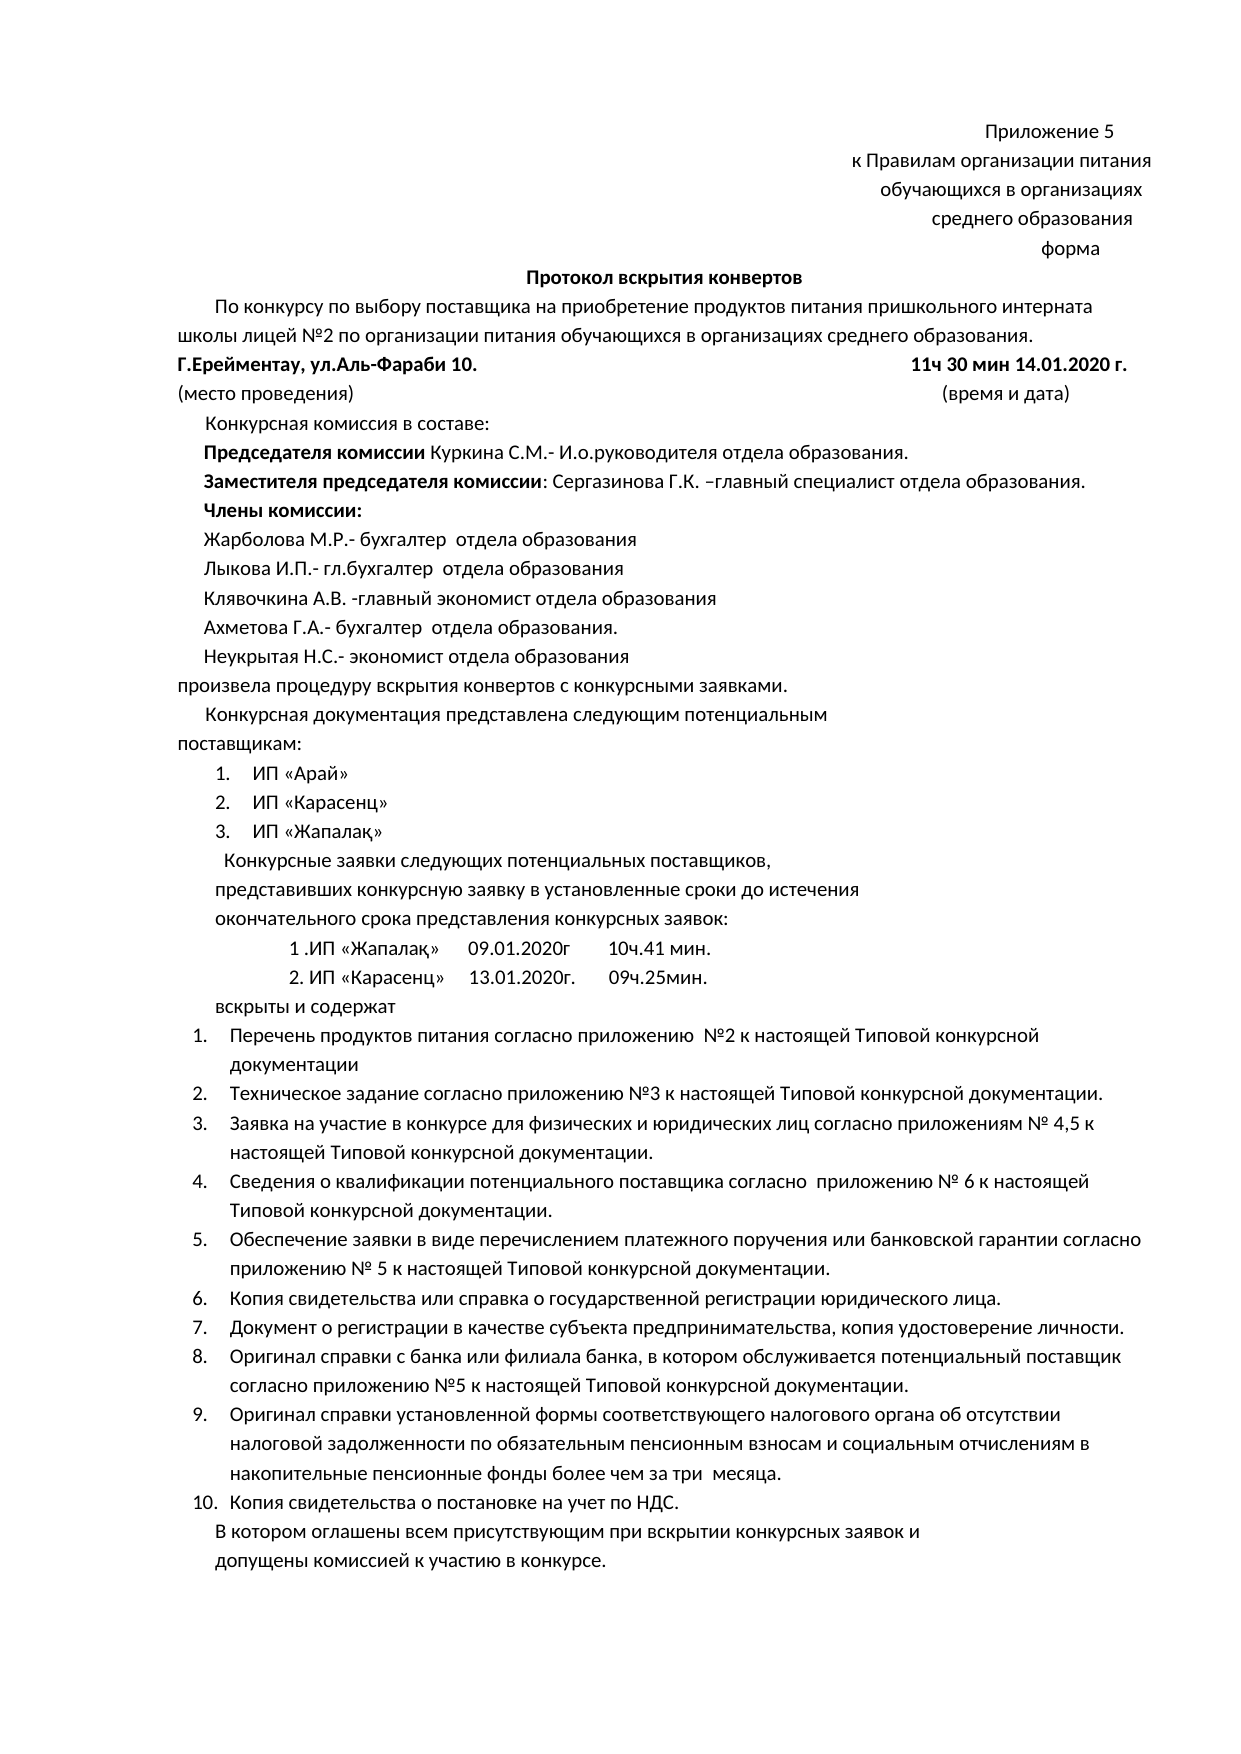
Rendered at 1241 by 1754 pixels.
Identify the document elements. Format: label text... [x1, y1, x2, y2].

text В котором оглашены всем присутствующим при вскрытии конкурсных заявок и допущены комиссией к участию в конкурсе. [215, 1518, 1152, 1605]
text Конкурсная комиссия в составе: [177, 410, 1152, 435]
text Конкурсные заявки следующих потенциальных поставщиков, представивших конкурсную заявку в установленные сроки до истечения окончательного срока представления конкурсных заявок: [215, 847, 1152, 931]
list Оригинал справки с банка или филиала банка, в котором обслуживается потенциальный поставщик согласно приложению №5 к настоящей Типовой конкурсной документации. [192, 1343, 1152, 1398]
text Члены комиссии: [204, 497, 1152, 523]
text вскрыты и содержат [215, 993, 1152, 1018]
text Ахметова Г.А.- бухгалтер отдела образования. [204, 614, 1152, 639]
list Оригинал справки установленной формы соответствующего налогового органа об отсутствии налоговой задолженности по обязательным пенсионным взносам и социальным отчислениям в накопительные пенсионные фонды более чем за три месяца. [192, 1401, 1152, 1485]
text Приложение 5 к Правилам организации питания обучающихся в организациях среднего образования [177, 118, 1152, 231]
text Жарболова М.Р.- бухгалтер отдела образования [204, 526, 1152, 552]
text Неукрытая Н.С.- экономист отдела образования [204, 643, 1152, 668]
list Документ о регистрации в качестве субъекта предпринимательства, копия удостоверение личности. [192, 1314, 1152, 1339]
text Заместителя председателя комиссии: Сергазинова Г.К. –главный специалист отдела образования. [204, 468, 1152, 493]
list ИП «Жапалақ» [215, 818, 1152, 843]
list Сведения о квалификации потенциального поставщика согласно приложению № 6 к настоящей Типовой конкурсной документации. [192, 1168, 1152, 1223]
text Протокол вскрытия конвертов [177, 264, 1152, 289]
text Лыкова И.П.- гл.бухгалтер отдела образования [204, 556, 1152, 581]
list ИП «Карасенц» [215, 789, 1152, 814]
text Г.Ерейментау, ул.Аль-Фараби 10. 11ч 30 мин 14.01.2020 г. (место проведения) (время и дата) [177, 351, 1152, 406]
list Копия свидетельства о постановке на учет по НДС. [192, 1489, 1152, 1514]
text произвела процедуру вскрытия конвертов с конкурсными заявками. Конкурсная документация представлена следующим потенциальным поставщикам: [177, 672, 1152, 756]
text Клявочкина А.В. -главный экономист отдела образования [204, 585, 1152, 610]
list Техническое задание согласно приложению №3 к настоящей Типовой конкурсной документации. [192, 1081, 1152, 1106]
list ИП «Арай» [215, 760, 1152, 785]
text Председателя комиссии Куркина С.М.- И.о.руководителя отдела образования. [204, 439, 1152, 464]
text 1 .ИП «Жапалақ» 09.01.2020г 10ч.41 мин. [215, 935, 1152, 960]
list Обеспечение заявки в виде перечислением платежного поручения или банковской гарантии согласно приложению № 5 к настоящей Типовой конкурсной документации. [192, 1226, 1152, 1281]
list Заявка на участие в конкурсе для физических и юридических лиц согласно приложениям № 4,5 к настоящей Типовой конкурсной документации. [192, 1110, 1152, 1164]
list Перечень продуктов питания согласно приложению №2 к настоящей Типовой конкурсной документации [192, 1022, 1152, 1077]
text По конкурсу по выбору поставщика на приобретение продуктов питания пришкольного интерната школы лицей №2 по организации питания обучающихся в организациях среднего образования. [177, 293, 1152, 348]
text форма [177, 235, 1152, 260]
text 2. ИП «Карасенц» 13.01.2020г. 09ч.25мин. [215, 964, 1152, 989]
list Копия свидетельства или справка о государственной регистрации юридического лица. [192, 1285, 1152, 1310]
